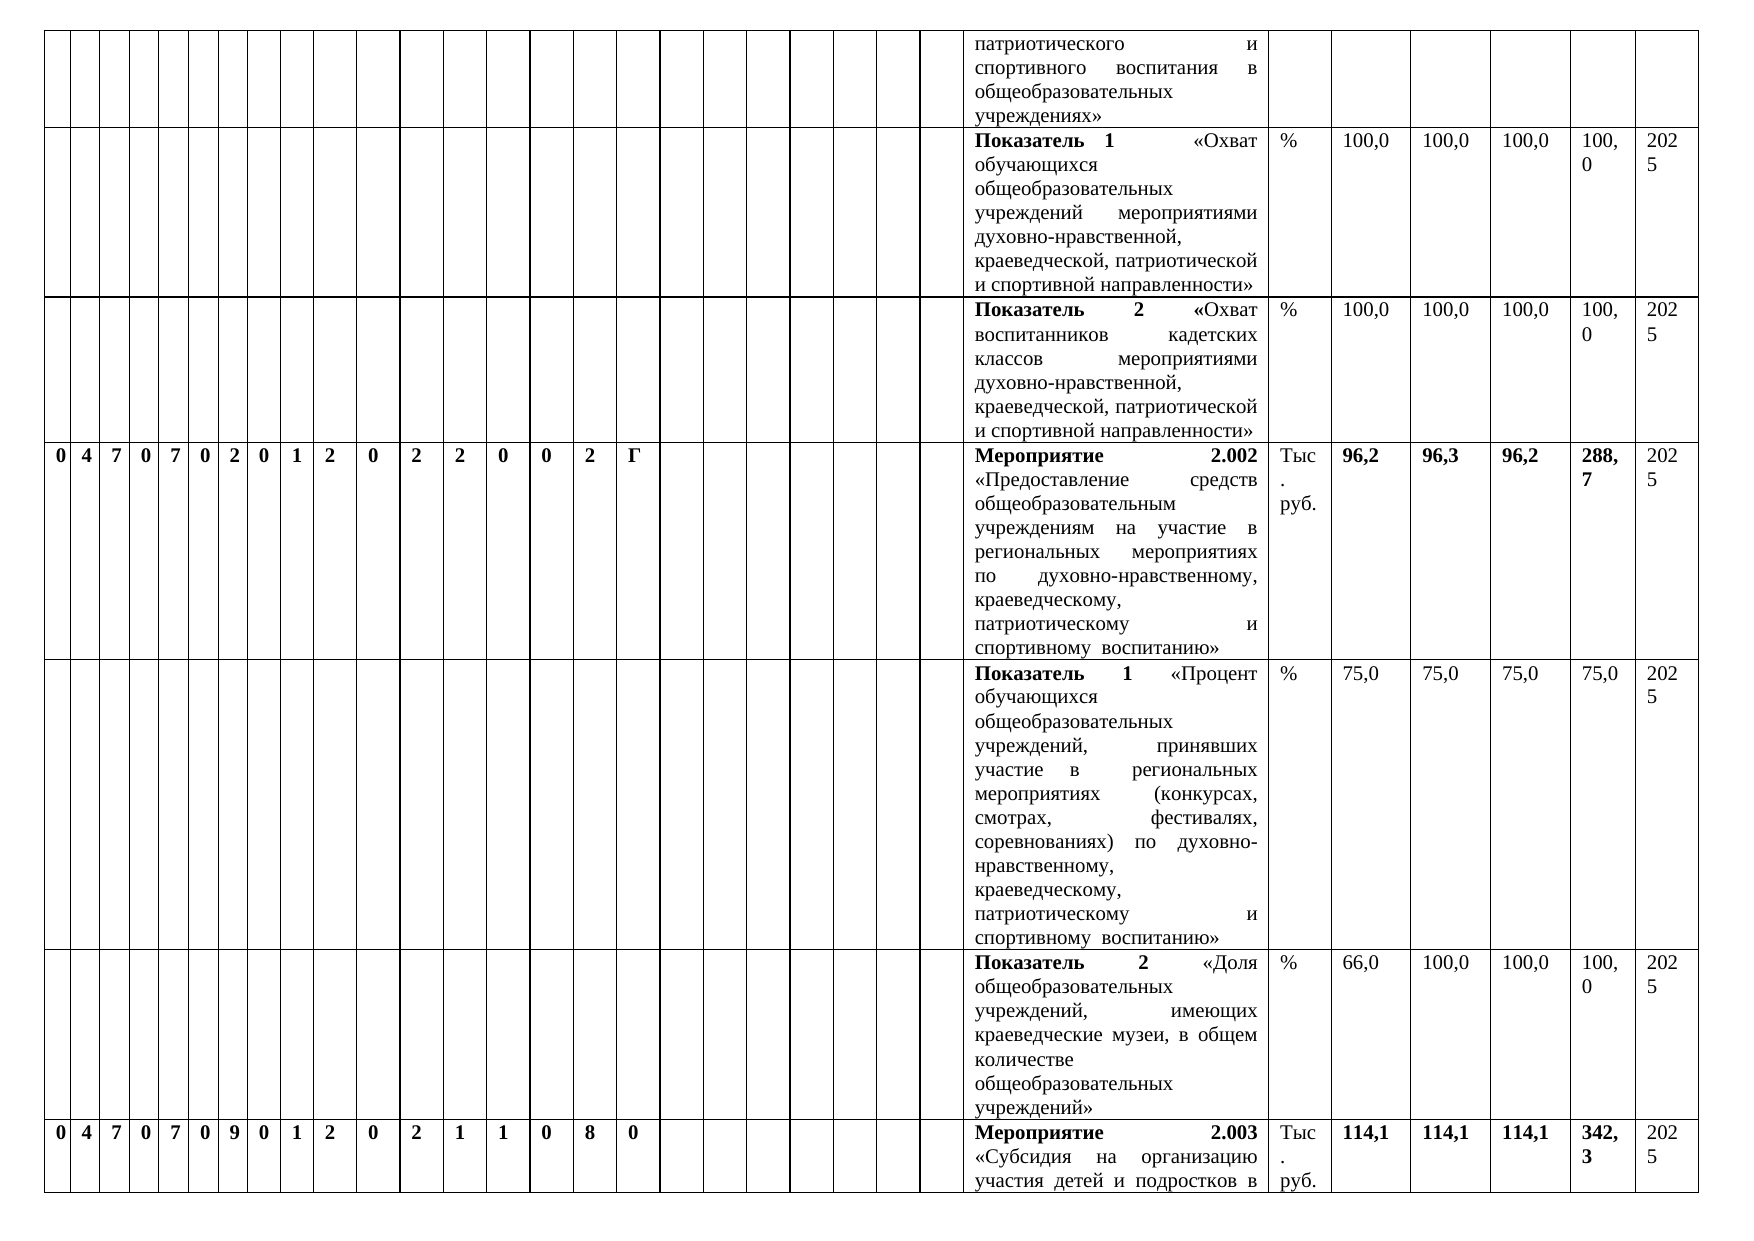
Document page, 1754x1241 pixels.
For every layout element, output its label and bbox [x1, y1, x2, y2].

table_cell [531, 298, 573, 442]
table_cell [747, 31, 789, 127]
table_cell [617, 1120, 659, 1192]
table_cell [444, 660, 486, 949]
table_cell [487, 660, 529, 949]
table_cell [71, 31, 99, 127]
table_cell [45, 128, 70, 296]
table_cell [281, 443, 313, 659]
table_cell [130, 31, 158, 127]
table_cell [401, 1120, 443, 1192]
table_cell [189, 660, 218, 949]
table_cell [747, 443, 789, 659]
table_cell [281, 31, 313, 127]
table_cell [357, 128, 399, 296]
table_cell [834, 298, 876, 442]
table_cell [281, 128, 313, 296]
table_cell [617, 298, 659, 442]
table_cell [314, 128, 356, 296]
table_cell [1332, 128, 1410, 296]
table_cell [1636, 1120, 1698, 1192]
table_cell [964, 31, 1268, 127]
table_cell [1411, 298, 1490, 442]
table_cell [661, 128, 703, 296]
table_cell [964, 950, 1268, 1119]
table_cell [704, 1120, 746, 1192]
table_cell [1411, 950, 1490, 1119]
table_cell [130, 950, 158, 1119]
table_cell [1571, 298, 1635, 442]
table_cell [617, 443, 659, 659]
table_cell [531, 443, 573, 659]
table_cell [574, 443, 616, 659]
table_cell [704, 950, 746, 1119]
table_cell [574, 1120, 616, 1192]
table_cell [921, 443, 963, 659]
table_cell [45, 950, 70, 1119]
table_cell [704, 31, 746, 127]
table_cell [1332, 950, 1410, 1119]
table_cell [159, 31, 188, 127]
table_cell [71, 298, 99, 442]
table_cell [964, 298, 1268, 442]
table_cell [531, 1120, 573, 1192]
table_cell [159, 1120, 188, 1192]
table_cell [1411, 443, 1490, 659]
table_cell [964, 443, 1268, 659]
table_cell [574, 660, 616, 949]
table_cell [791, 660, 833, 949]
table_cell [100, 31, 129, 127]
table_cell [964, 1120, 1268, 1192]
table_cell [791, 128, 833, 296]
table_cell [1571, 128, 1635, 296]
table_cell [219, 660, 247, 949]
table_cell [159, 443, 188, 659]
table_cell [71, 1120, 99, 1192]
table_cell [531, 31, 573, 127]
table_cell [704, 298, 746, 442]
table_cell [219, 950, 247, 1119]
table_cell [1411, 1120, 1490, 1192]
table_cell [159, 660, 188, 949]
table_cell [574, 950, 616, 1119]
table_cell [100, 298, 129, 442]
table_cell [617, 31, 659, 127]
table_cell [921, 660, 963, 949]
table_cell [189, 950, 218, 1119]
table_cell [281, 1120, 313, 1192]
table_cell [791, 31, 833, 127]
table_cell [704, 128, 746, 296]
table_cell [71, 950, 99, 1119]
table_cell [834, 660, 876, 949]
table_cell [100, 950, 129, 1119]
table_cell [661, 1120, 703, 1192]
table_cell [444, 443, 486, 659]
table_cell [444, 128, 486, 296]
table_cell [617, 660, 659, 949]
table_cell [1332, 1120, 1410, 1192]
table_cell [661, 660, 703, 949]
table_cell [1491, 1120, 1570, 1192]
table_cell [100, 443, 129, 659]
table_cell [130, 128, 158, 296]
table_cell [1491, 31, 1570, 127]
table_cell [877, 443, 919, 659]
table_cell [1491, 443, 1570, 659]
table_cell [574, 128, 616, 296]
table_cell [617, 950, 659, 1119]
table_cell [219, 31, 247, 127]
table_cell [921, 31, 963, 127]
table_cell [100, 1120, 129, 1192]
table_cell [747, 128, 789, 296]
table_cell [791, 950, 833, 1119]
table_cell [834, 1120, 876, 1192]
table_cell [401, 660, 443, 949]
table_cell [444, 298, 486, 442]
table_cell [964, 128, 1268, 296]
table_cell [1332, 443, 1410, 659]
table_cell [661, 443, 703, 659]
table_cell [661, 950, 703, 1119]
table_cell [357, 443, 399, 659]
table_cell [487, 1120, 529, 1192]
table_cell [834, 31, 876, 127]
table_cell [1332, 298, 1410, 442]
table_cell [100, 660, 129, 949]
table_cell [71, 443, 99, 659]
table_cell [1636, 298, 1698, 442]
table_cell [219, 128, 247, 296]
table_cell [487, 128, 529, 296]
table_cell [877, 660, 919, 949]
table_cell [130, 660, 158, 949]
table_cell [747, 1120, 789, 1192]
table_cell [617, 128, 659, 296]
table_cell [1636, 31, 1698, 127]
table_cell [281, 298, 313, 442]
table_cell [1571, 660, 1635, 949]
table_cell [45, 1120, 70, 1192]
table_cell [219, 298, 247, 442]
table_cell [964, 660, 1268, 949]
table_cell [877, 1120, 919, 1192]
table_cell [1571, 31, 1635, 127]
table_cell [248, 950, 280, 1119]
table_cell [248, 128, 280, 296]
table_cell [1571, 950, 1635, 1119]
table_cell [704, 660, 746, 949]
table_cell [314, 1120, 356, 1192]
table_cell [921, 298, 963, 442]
table_cell [314, 31, 356, 127]
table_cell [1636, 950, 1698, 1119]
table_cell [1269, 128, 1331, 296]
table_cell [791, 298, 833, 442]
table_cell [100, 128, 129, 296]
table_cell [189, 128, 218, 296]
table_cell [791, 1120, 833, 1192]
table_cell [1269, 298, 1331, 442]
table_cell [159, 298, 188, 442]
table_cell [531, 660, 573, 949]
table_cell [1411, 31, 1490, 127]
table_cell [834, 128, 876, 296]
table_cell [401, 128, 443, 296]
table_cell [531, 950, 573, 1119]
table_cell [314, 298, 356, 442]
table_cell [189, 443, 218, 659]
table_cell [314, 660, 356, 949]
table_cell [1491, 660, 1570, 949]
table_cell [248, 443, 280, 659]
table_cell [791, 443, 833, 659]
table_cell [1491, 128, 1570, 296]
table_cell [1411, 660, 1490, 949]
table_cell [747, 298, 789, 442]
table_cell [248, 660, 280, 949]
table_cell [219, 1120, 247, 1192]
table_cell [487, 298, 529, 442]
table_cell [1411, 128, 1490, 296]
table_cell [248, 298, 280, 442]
table_cell [877, 31, 919, 127]
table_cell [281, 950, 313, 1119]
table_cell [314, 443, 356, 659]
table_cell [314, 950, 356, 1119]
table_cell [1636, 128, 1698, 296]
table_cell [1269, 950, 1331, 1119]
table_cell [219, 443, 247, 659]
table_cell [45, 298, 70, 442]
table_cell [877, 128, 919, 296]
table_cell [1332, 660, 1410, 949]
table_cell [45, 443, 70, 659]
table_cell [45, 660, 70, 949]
table_cell [661, 31, 703, 127]
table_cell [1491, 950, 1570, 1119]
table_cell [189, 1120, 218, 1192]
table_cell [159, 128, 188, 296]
table_cell [1269, 31, 1331, 127]
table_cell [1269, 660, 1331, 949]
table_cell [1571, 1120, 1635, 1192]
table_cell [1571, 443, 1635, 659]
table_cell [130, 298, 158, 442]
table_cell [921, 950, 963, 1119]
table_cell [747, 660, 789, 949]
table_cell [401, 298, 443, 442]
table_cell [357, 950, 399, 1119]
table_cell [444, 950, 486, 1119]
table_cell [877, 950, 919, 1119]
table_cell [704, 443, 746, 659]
table_cell [45, 31, 70, 127]
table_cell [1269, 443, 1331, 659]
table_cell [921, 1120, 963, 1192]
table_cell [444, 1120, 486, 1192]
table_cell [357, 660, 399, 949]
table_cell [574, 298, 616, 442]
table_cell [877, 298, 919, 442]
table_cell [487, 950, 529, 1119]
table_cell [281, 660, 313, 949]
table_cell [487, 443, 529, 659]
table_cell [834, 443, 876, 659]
table_cell [444, 31, 486, 127]
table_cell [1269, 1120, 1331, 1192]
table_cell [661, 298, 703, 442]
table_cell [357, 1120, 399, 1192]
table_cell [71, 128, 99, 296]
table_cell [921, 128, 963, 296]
table_cell [574, 31, 616, 127]
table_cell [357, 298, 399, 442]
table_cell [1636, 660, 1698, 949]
table_cell [401, 31, 443, 127]
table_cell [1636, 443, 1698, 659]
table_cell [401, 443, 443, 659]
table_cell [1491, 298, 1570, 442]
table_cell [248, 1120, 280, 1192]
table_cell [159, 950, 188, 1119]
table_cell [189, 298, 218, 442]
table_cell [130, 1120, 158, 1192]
table_cell [487, 31, 529, 127]
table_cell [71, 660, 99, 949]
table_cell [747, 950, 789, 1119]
table_cell [248, 31, 280, 127]
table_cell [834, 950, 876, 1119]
table_cell [1332, 31, 1410, 127]
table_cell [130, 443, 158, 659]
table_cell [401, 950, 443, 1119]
table_cell [189, 31, 218, 127]
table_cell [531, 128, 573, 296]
table_cell [357, 31, 399, 127]
